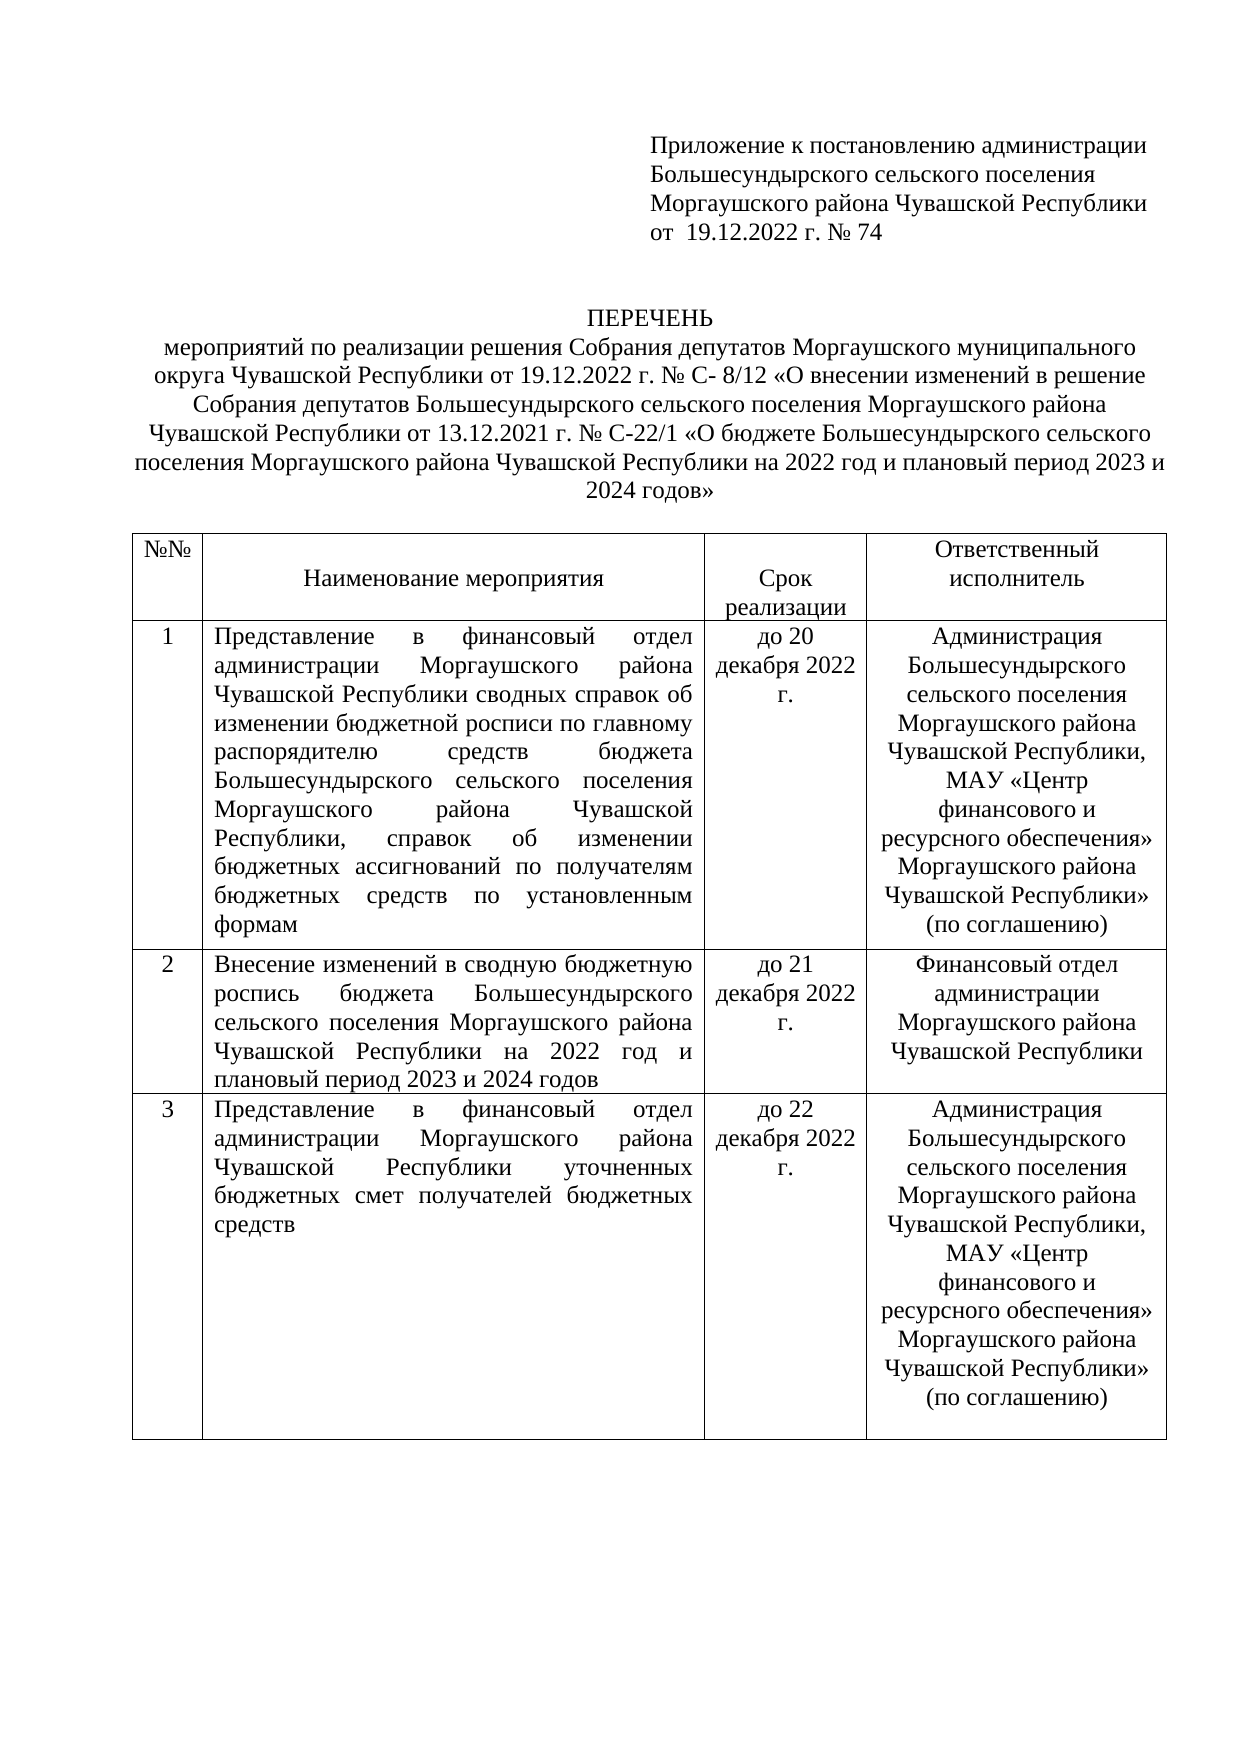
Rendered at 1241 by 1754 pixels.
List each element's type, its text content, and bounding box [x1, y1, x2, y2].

text мероприятий по реализации решения Собрания депутатов Моргаушского муниципального округа Чувашской Республики от 19.12.2022 г. № С- 8/12 «О внесении изменений в решение Собрания депутатов Большесундырского сельского поселения Моргаушского района Чувашской Республики от 13.12.2021 г. № С-22/1 «О бюджете Большесундырского сельского поселения Моргаушского района Чувашской Республики на 2022 год и плановый период 2023 и 2024 годов» [133, 332, 1167, 504]
table_cell Администрация Большесундырского сельского поселения Моргаушского района Чувашской Республики, МАУ «Центр финансового и ресурсного обеспечения» Моргаушского района Чувашской Республики» (по соглашению) [867, 1094, 1166, 1439]
table_cell Представление в финансовый отдел администрации Моргаушского района Чувашской Республики уточненных бюджетных смет получателей бюджетных средств [203, 1094, 704, 1439]
table_header Срок реализации [705, 534, 866, 620]
table_cell Администрация Большесундырского сельского поселения Моргаушского района Чувашской Республики, МАУ «Центр финансового и ресурсного обеспечения» Моргаушского района Чувашской Республики» (по соглашению) [867, 621, 1166, 948]
table_header Ответственный исполнитель [867, 534, 1166, 620]
table_header №№ [133, 534, 202, 620]
table_cell до 22 декабря 2022 г. [705, 1094, 866, 1439]
text ПЕРЕЧЕНЬ [133, 303, 1167, 332]
table_header Наименование мероприятия [203, 534, 704, 620]
table_cell до 21 декабря 2022 г. [705, 950, 866, 1093]
table_cell до 20 декабря 2022 г. [705, 621, 866, 948]
table_cell 2 [133, 950, 202, 1093]
table_cell Внесение изменений в сводную бюджетную роспись бюджета Большесундырского сельского поселения Моргаушского района Чувашской Республики на 2022 год и плановый период 2023 и 2024 годов [203, 950, 704, 1093]
table_cell Финансовый отдел администрации Моргаушского района Чувашской Республики [867, 950, 1166, 1093]
table_cell 1 [133, 621, 202, 948]
table_cell Представление в финансовый отдел администрации Моргаушского района Чувашской Республики сводных справок об изменении бюджетной росписи по главному распорядителю средств бюджета Большесундырского сельского поселения Моргаушского района Чувашской Республики, справок об изменении бюджетных ассигнований по получателям бюджетных средств по установленным формам [203, 621, 704, 948]
text Приложение к постановлению администрации Большесундырского сельского поселения Моргаушского района Чувашской Республики от 19.12.2022 г. № 74 [650, 131, 1167, 246]
table_cell 3 [133, 1094, 202, 1439]
